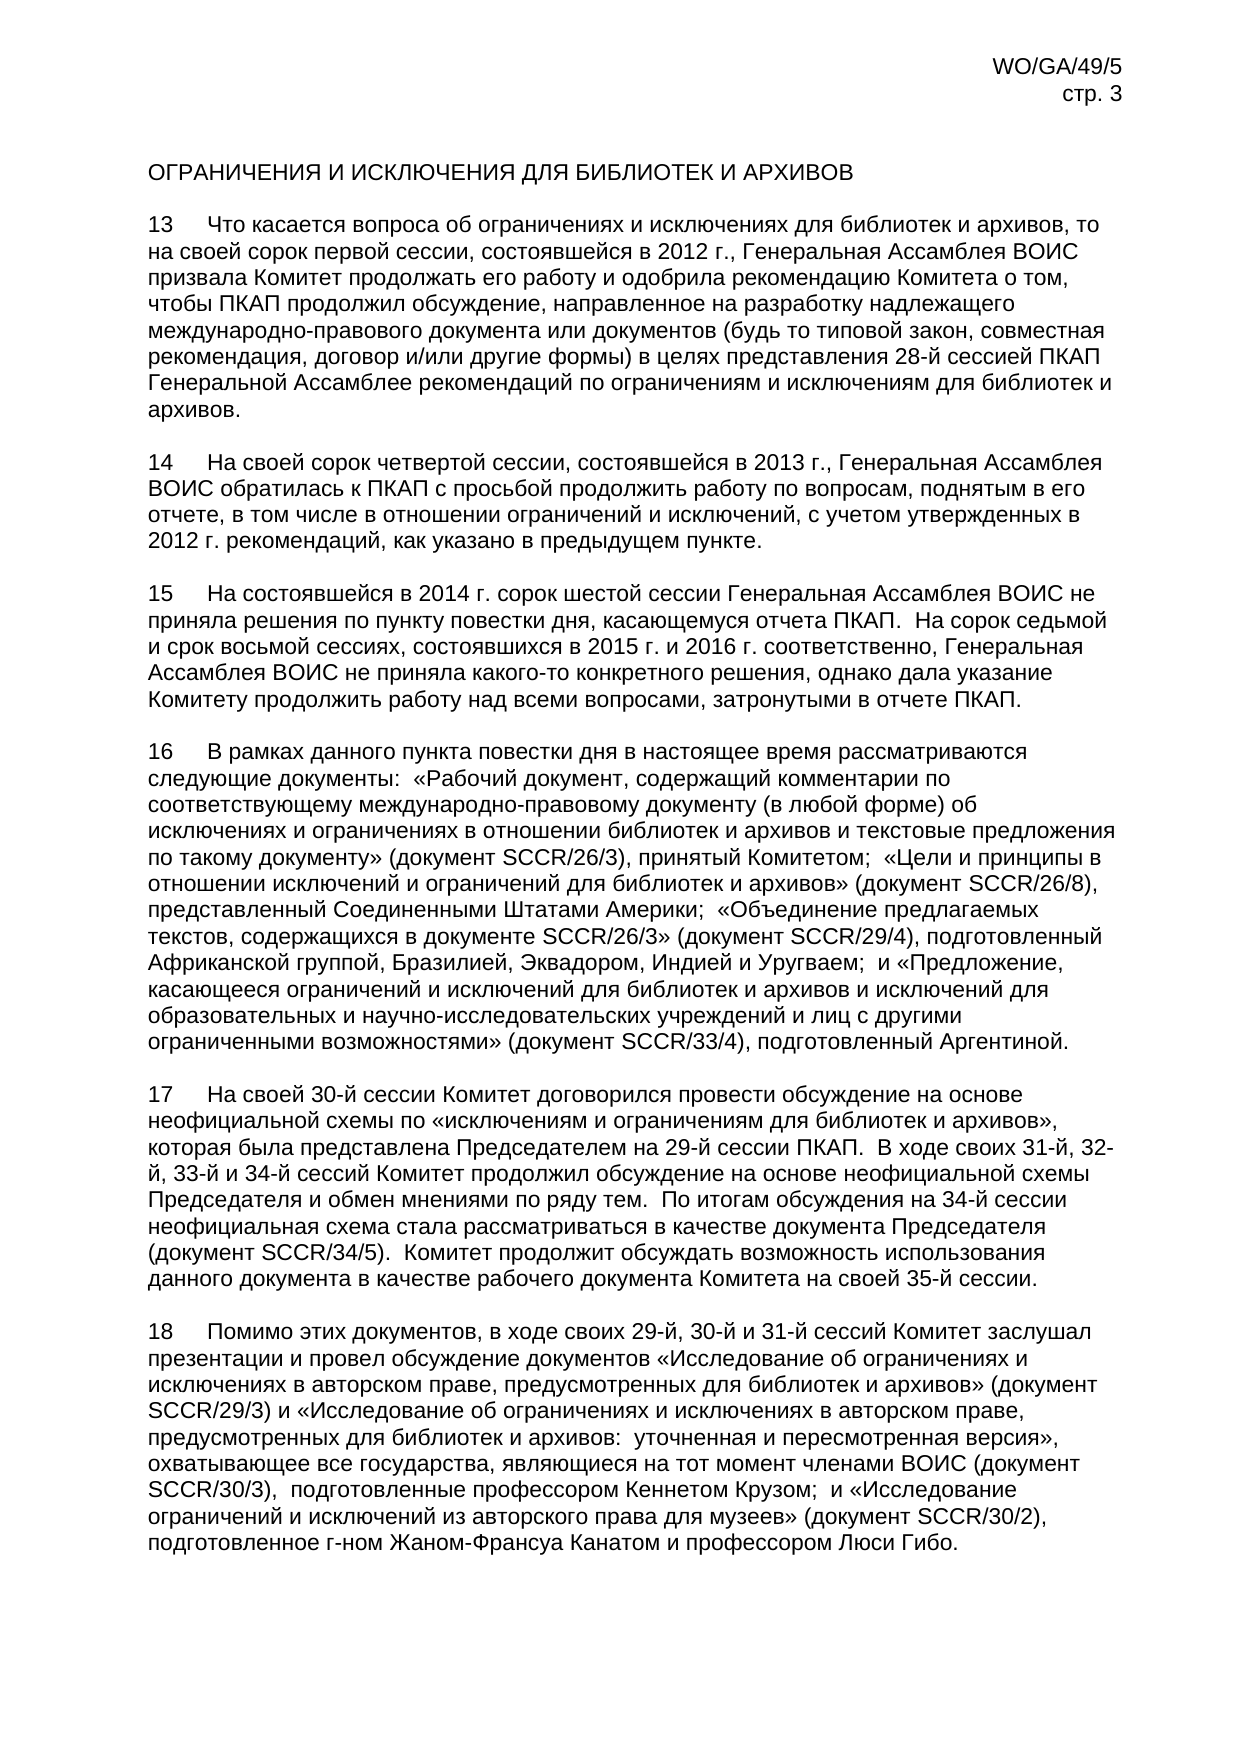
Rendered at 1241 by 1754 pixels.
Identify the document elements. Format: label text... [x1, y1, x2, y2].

text На своей сорок четвертой сессии, состоявшейся в 2013 г., Генеральная Ассамблея ВОИС обратилась к ПКАП с просьбой продолжить работу по вопросам, поднятым в его отчете, в том числе в отношении ограничений и исключений, с учетом утвержденных в 2012 г. рекомендаций, как указано в предыдущем пункте. [148, 448, 1122, 554]
text В рамках данного пункта повестки дня в настоящее время рассматриваются следующие документы: «Рабочий документ, содержащий комментарии по соответствующему международно-правовому документу (в любой форме) об исключениях и ограничениях в отношении библиотек и архивов и текстовые предложения по такому документу» (документ SCCR/26/3), принятый Комитетом; «Цели и принципы в отношении исключений и ограничений для библиотек и архивов» (документ SCCR/26/8), представленный Соединенными Штатами Америки; «Объединение предлагаемых текстов, содержащихся в документе SCCR/26/3» (документ SCCR/29/4), подготовленный Африканской группой, Бразилией, Эквадором, Индией и Уругваем; и «Предложение, касающееся ограничений и исключений для библиотек и архивов и исключений для образовательных и научно-исследовательских учреждений и лиц с другими ограниченными возможностями» (документ SCCR/33/4), подготовленный Аргентиной. [148, 738, 1122, 1054]
text На своей 30-й сессии Комитет договорился провести обсуждение на основе неофициальной схемы по «исключениям и ограничениям для библиотек и архивов», которая была представлена Председателем на 29-й сессии ПКАП. В ходе своих 31-й, 32-й, 33-й и 34-й сессий Комитет продолжил обсуждение на основе неофициальной схемы Председателя и обмен мнениями по ряду тем. По итогам обсуждения на 34-й сессии неофициальная схема стала рассматриваться в качестве документа Председателя (документ SCCR/34/5). Комитет продолжит обсуждать возможность использования данного документа в качестве рабочего документа Комитета на своей 35-й сессии. [148, 1081, 1122, 1292]
text Помимо этих документов, в ходе своих 29-й, 30-й и 31-й сессий Комитет заслушал презентации и провел обсуждение документов «Исследование об ограничениях и исключениях в авторском праве, предусмотренных для библиотек и архивов» (документ SCCR/29/3) и «Исследование об ограничениях и исключениях в авторском праве, предусмотренных для библиотек и архивов: уточненная и пересмотренная версия», охватывающее все государства, являющиеся на тот момент членами ВОИС (документ SCCR/30/3), подготовленные профессором Кеннетом Крузом; и «Исследование ограничений и исключений из авторского права для музеев» (документ SCCR/30/2), подготовленное г-ном Жаном-Франсуа Канатом и профессором Люси Гибо. [148, 1318, 1122, 1555]
text Что касается вопроса об ограничениях и исключениях для библиотек и архивов, то [148, 211, 1122, 238]
text На состоявшейся в 2014 г. сорок шестой сессии Генеральная Ассамблея ВОИС не приняла решения по пункту повестки дня, касающемуся отчета ПКАП. На сорок седьмой и срок восьмой сессиях, состоявшихся в 2015 г. и 2016 г. соответственно, Генеральная Ассамблея ВОИС не приняла какого-то конкретного решения, однако дала указание Комитету продолжить работу над всеми вопросами, затронутыми в отчете ПКАП. [148, 580, 1122, 712]
text на своей сорок первой сессии, состоявшейся в 2012 г., Генеральная Ассамблея ВОИС призвала Комитет продолжать его работу и одобрила рекомендацию Комитета о том, чтобы ПКАП продолжил обсуждение, направленное на разработку надлежащего международно-правового документа или документов (будь то типовой закон, совместная рекомендация, договор и/или другие формы) в целях представления 28-й сессией ПКАП Генеральной Ассамблее рекомендаций по ограничениям и исключениям для библиотек и архивов. [148, 238, 1122, 422]
text ОГРАНИЧЕНИЯ И ИСКЛЮЧЕНИЯ ДЛЯ БИБЛИОТЕК И АРХИВОВ [148, 158, 1122, 185]
